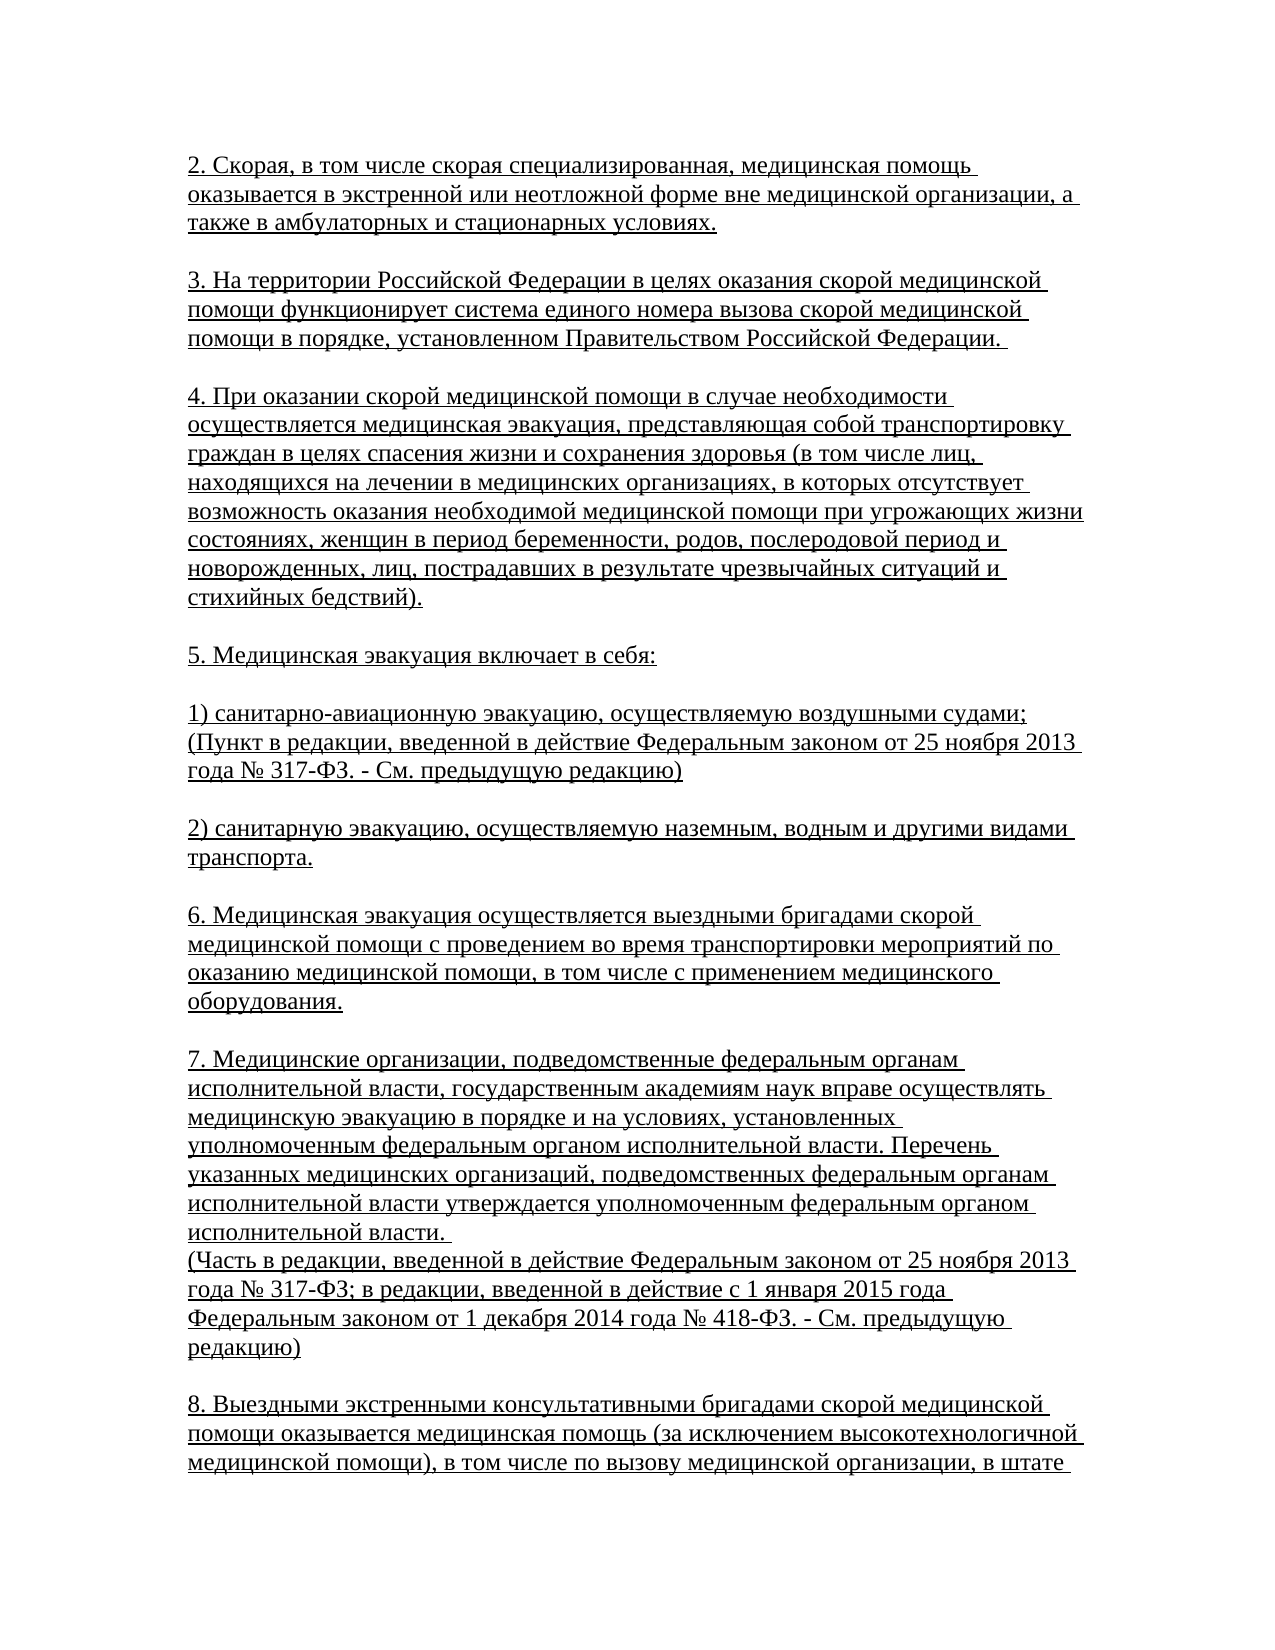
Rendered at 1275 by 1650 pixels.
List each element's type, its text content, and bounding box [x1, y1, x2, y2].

text 6. Медицинская эвакуация осуществляется выездными бригадами скорой медицинской помощи с проведением во время транспортировки мероприятий по оказанию медицинской помощи, в том числе с применением медицинского оборудования. [187, 900, 1087, 1015]
text 1) санитарно-авиационную эвакуацию, осуществляемую воздушными судами; (Пункт в редакции, введенной в действие Федеральным законом от 25 ноября 2013 года № 317-ФЗ. - См. предыдущую редакцию) [187, 698, 1087, 784]
text 3. На территории Российской Федерации в целях оказания скорой медицинской помощи функционирует система единого номера вызова скорой медицинской помощи в порядке, установленном Правительством Российской Федерации. [187, 265, 1087, 352]
text 2. Скорая, в том числе скорая специализированная, медицинская помощь оказывается в экстренной или неотложной форме вне медицинской организации, а также в амбулаторных и стационарных условиях. [187, 150, 1087, 236]
text 5. Медицинская эвакуация включает в себя: [187, 640, 1087, 669]
text 2) санитарную эвакуацию, осуществляемую наземным, водным и другими видами транспорта. [187, 813, 1087, 871]
text 4. При оказании скорой медицинской помощи в случае необходимости осуществляется медицинская эвакуация, представляющая собой транспортировку граждан в целях спасения жизни и сохранения здоровья (в том числе лиц, находящихся на лечении в медицинских организациях, в которых отсутствует возможность оказания необходимой медицинской помощи при угрожающих жизни состояниях, женщин в период беременности, родов, послеродовой период и новорожденных, лиц, пострадавших в результате чрезвычайных ситуаций и стихийных бедствий). [187, 381, 1087, 611]
text 7. Медицинские организации, подведомственные федеральным органам исполнительной власти, государственным академиям наук вправе осуществлять медицинскую эвакуацию в порядке и на условиях, установленных уполномоченным федеральным органом исполнительной власти. Перечень указанных медицинских организаций, подведомственных федеральным органам исполнительной власти утверждается уполномоченным федеральным органом исполнительной власти. (Часть в редакции, введенной в действие Федеральным законом от 25 ноября 2013 года № 317-ФЗ; в редакции, введенной в действие с 1 января 2015 года Федеральным законом от 1 декабря 2014 года № 418-ФЗ. - См. предыдущую редакцию) [187, 1044, 1087, 1360]
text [187, 1389, 1087, 1476]
